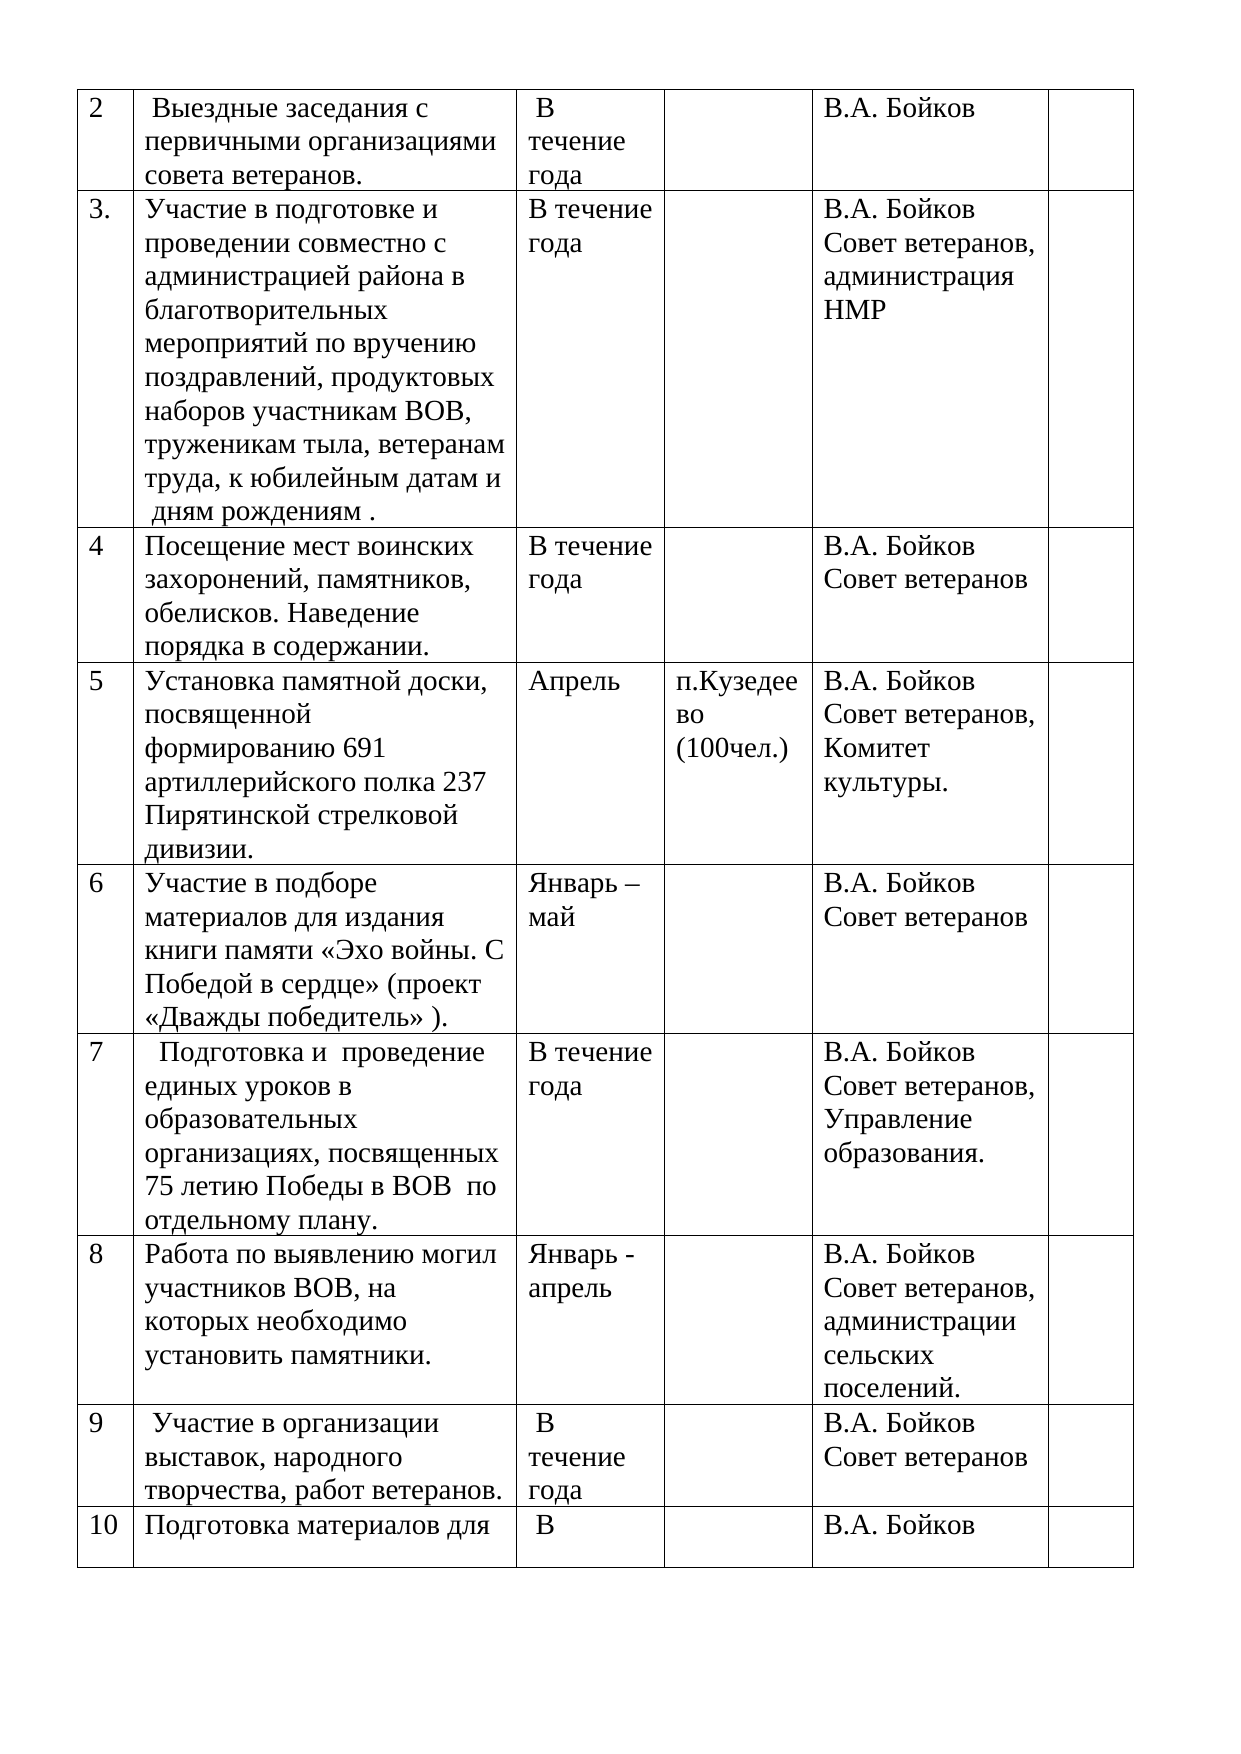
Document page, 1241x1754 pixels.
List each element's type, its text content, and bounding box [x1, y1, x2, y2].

table_cell Участие в организации выставок, народного творчества, работ ветеранов. [134, 1405, 516, 1506]
table_cell [665, 90, 812, 190]
table_cell Апрель [517, 663, 664, 864]
table_cell 4 [78, 528, 133, 662]
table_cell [813, 1507, 1048, 1567]
table_cell [665, 1405, 812, 1506]
table_cell [665, 1034, 812, 1235]
table_cell 10 [78, 1507, 133, 1567]
table_cell [1049, 191, 1133, 527]
table_cell Работа по выявлению могил участников ВОВ, на которых необходимо установить памятники. [134, 1236, 516, 1404]
table_cell В течение года [517, 528, 664, 662]
table_cell Выездные заседания с первичными организациями совета ветеранов. [134, 90, 516, 190]
table_cell В.А. Бойков Совет ветеранов [813, 1405, 1048, 1506]
table_cell [665, 1507, 812, 1567]
table_cell [665, 1236, 812, 1404]
table_cell В.А. Бойков Совет ветеранов, Управление образования. [813, 1034, 1048, 1235]
table_cell Подготовка и проведение единых уроков в образовательных организациях, посвященных 75 летию Победы в ВОВ по отдельному плану. [134, 1034, 516, 1235]
table_cell 3. [78, 191, 133, 527]
table_cell В.А. Бойков [813, 90, 1048, 190]
table_cell 8 [78, 1236, 133, 1404]
table_cell [665, 191, 812, 527]
table_cell В.А. Бойков Совет ветеранов, администрация НМР [813, 191, 1048, 527]
table_cell В.А. Бойков Совет ветеранов, Комитет культуры. [813, 663, 1048, 864]
table_cell В течение года [517, 90, 664, 190]
table_cell Участие в подборе материалов для издания книги памяти «Эхо войны. С Победой в сердце» (проект «Дважды победитель» ). [134, 865, 516, 1033]
table_cell В.А. Бойков Совет ветеранов [813, 865, 1048, 1033]
table_cell [1049, 1236, 1133, 1404]
table_cell [1049, 90, 1133, 190]
table_cell 9 [78, 1405, 133, 1506]
table_cell В течение года [517, 1507, 664, 1567]
table_cell [1049, 663, 1133, 864]
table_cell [134, 1507, 516, 1567]
table_cell [665, 528, 812, 662]
table_cell [1049, 865, 1133, 1033]
table_cell Январь – май [517, 865, 664, 1033]
table_cell 2 [78, 90, 133, 190]
table_cell [1049, 1034, 1133, 1235]
table_cell В.А. Бойков Совет ветеранов [813, 528, 1048, 662]
table_cell Посещение мест воинских захоронений, памятников, обелисков. Наведение порядка в содержании. [134, 528, 516, 662]
table_cell 7 [78, 1034, 133, 1235]
table_cell [1049, 1405, 1133, 1506]
table_cell В течение года [517, 1405, 664, 1506]
table_cell В.А. Бойков Совет ветеранов, администрации сельских поселений. [813, 1236, 1048, 1404]
table_cell Установка памятной доски, посвященной формированию 691 артиллерийского полка 237 Пирятинской стрелковой дивизии. [134, 663, 516, 864]
table_cell В течение года [517, 191, 664, 527]
table_cell Участие в подготовке и проведении совместно с администрацией района в благотворительных мероприятий по вручению поздравлений, продуктовых наборов участникам ВОВ, труженикам тыла, ветеранам труда, к юбилейным датам и дням рождениям . [134, 191, 516, 527]
table_cell 5 [78, 663, 133, 864]
table_cell [1049, 1507, 1133, 1567]
table_cell Январь - апрель [517, 1236, 664, 1404]
table_cell [665, 865, 812, 1033]
table_cell 6 [78, 865, 133, 1033]
table_cell [1049, 528, 1133, 662]
table_cell В течение года [517, 1034, 664, 1235]
table_cell п.Кузедеево (100чел.) [665, 663, 812, 864]
